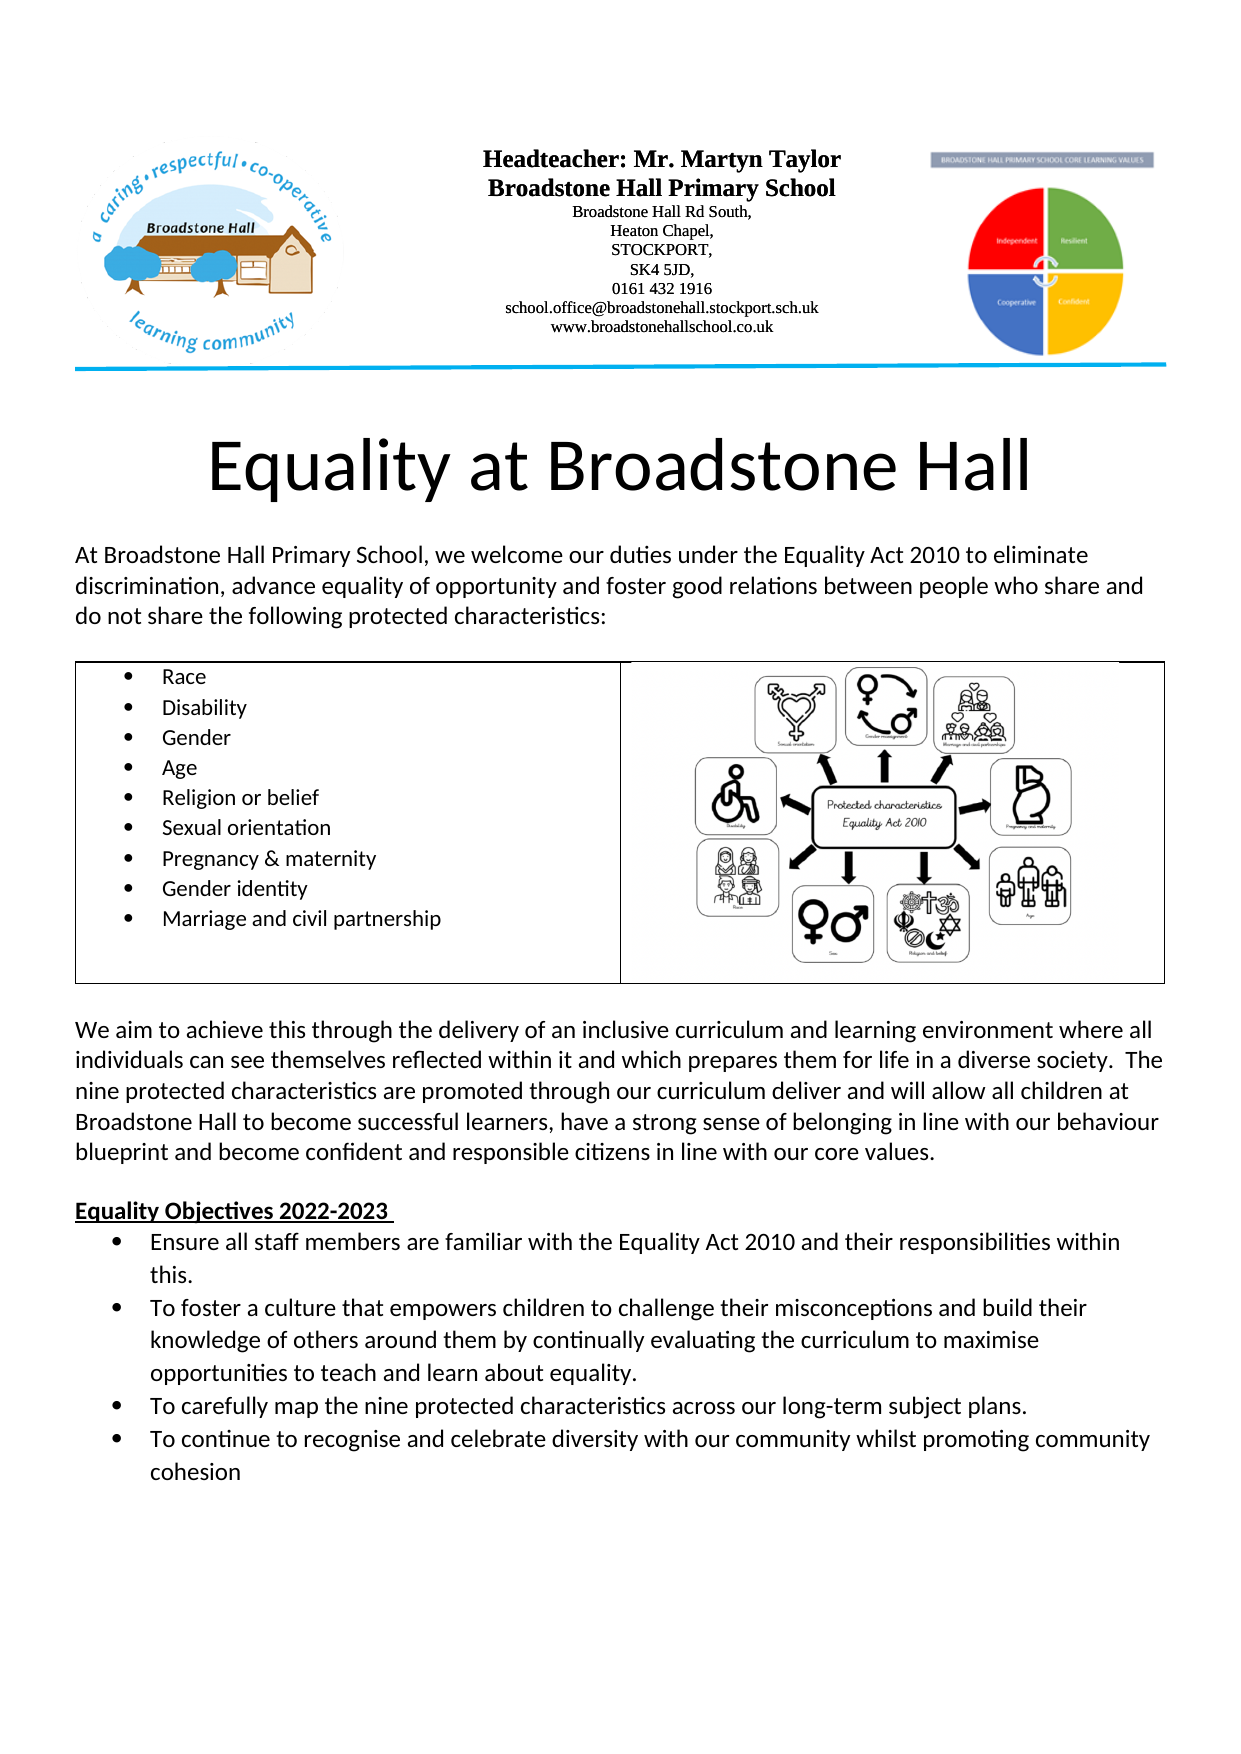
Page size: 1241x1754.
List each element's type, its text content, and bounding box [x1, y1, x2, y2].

table_header Race Disability Gender Age Religion or belief Sexual orientation Pregnancy & maternity Gender identity Marriage and civil partnership [76, 663, 620, 982]
table_header [1120, 663, 1164, 982]
picture [631, 662, 1120, 983]
list Ensure all staff members are familiar with the Equality Act 2010 and their responsibilities within this. [112, 1226, 1165, 1289]
list To continue to recognise and celebrate diversity with our community whilst promoting community cohesion [112, 1423, 1165, 1487]
text Equality Objectives 2022-2023 [75, 1195, 1165, 1226]
text At Broadstone Hall Primary School, we welcome our duties under the Equality Act 2010 to eliminate discrimination, advance equality of opportunity and foster good relations between people who share and do not share the following protected characteristics: [75, 539, 1165, 631]
text We aim to achieve this through the delivery of an inclusive curriculum and learning environment where all individuals can see themselves reflected within it and which prepares them for life in a diverse society. The nine protected characteristics are promoted through our curriculum deliver and will allow all children at Broadstone Hall to become successful learners, have a strong sense of belonging in line with our behaviour blueprint and become confident and responsible citizens in line with our core values. [75, 1014, 1165, 1167]
list To carefully map the nine protected characteristics across our long-term subject plans. [112, 1391, 1165, 1421]
table_header [621, 663, 631, 982]
text Equality at Broadstone Hall [75, 417, 1165, 509]
list To foster a culture that empowers children to challenge their misconceptions and build their knowledge of others around them by continually evaluating the curriculum to maximise opportunities to teach and learn about equality. [112, 1292, 1165, 1388]
picture [75, 129, 344, 366]
picture [927, 150, 1157, 363]
